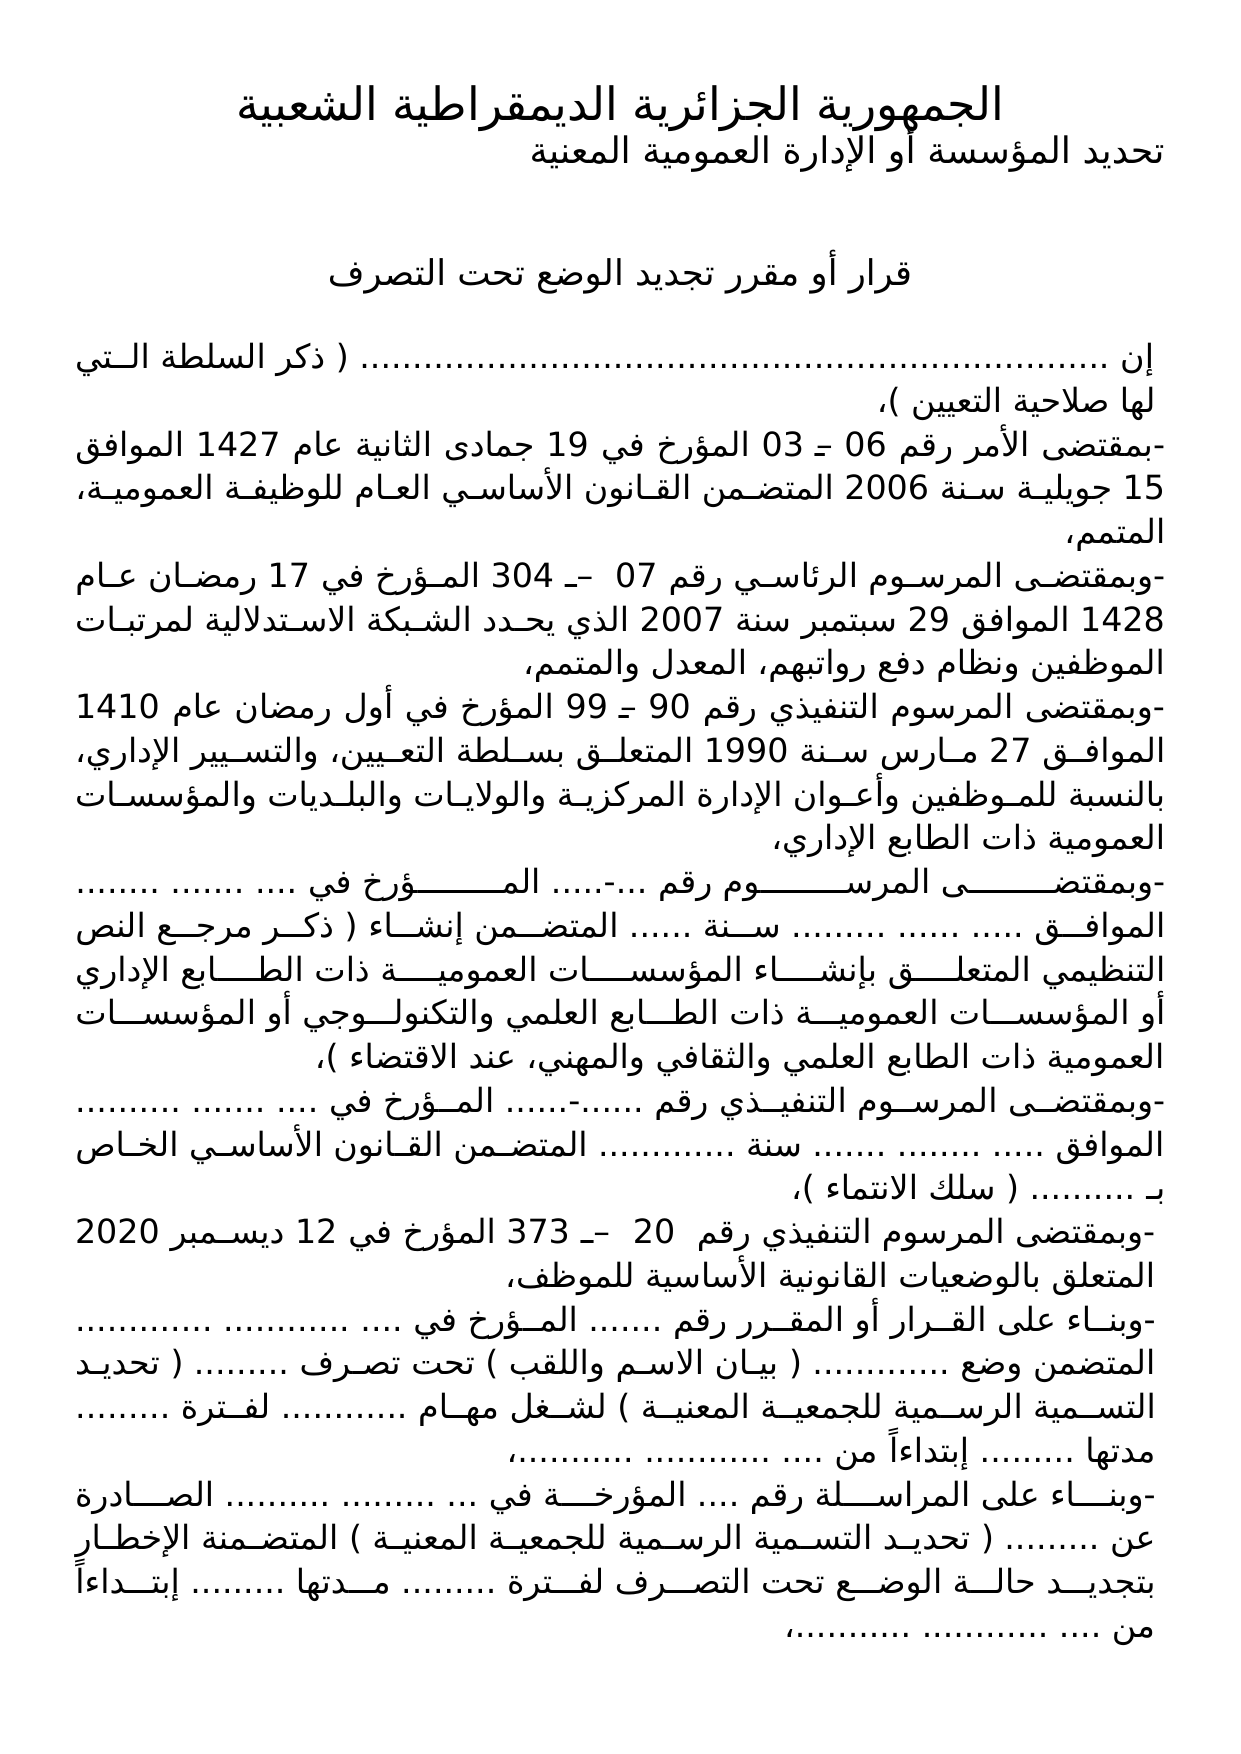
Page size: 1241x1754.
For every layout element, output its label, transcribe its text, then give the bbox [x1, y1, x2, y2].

text -وبمقتضى المرسوم التنفيذي رقم 20 – 373 المؤرخ في 12 ديسمبر 2020 المتعلق بالوضعيات القانونية الأساسية للموظف، [75, 1208, 1156, 1296]
text -وبمقتضى المرسوم التنفيذي رقم ......-...... المؤرخ في .... ....... .......... الموافق ..... ........ ....... سنة ............. المتضمن القانون الأساسي الخاص بـ .......... ( سلك الانتماء )، [75, 1077, 1165, 1208]
text تحديد المؤسسة أو الإدارة العمومية المعنية [75, 131, 1165, 172]
text -بمقتضى الأمر رقم 06 – 03 المؤرخ في 19 جمادى الثانية عام 1427 الموافق 15 جويلية سنة 2006 المتضمن القانون الأساسي العام للوظيفة العمومية، المتمم، [75, 421, 1165, 552]
text -وبمقتضى المرسوم رقم ...-..... المؤرخ في .... ....... ........ الموافق ..... ...... ......... سنة ...... المتضمن إنشاء ( ذكر مرجع النص التنظيمي المتعلق بإنشاء المؤسسات العمومية ذات الطابع الإداري أو المؤسسات العمومية ذات الطابع العلمي والتكنولوجي أو المؤسسات العمومية ذات الطابع العلمي والثقافي والمهني، عند الاقتضاء )، [75, 858, 1165, 1077]
text قرار أو مقرر تجديد الوضع تحت التصرف [75, 253, 1165, 293]
text -وبناء على القرار أو المقرر رقم ....... المؤرخ في .... ............ ............. المتضمن وضع ............. ( بيان الاسم واللقب ) تحت تصرف ......... ( تحديد التسمية الرسمية للجمعية المعنية ) لشغل مهام ............ لفترة ......... مدتها ......... إبتداءاً من .... ............ ...........، [75, 1296, 1156, 1471]
text الجمهورية الجزائرية الديمقراطية الشعبية [75, 75, 1165, 131]
text -وبناء على المراسلة رقم .... المؤرخة في ... ......... .......... الصادرة عن ......... ( تحديد التسمية الرسمية للجمعية المعنية ) المتضمنة الإخطار بتجديد حالة الوضع تحت التصرف لفترة ......... مدتها ......... إبتداءاً من .... ............ ...........، [75, 1471, 1156, 1646]
text -وبمقتضى المرسوم الرئاسي رقم 07 – 304 المؤرخ في 17 رمضان عام 1428 الموافق 29 سبتمبر سنة 2007 الذي يحدد الشبكة الاستدلالية لمرتبات الموظفين ونظام دفع رواتبهم، المعدل والمتمم، [75, 552, 1165, 683]
text -وبمقتضى المرسوم التنفيذي رقم 90 – 99 المؤرخ في أول رمضان عام 1410 الموافق 27 مارس سنة 1990 المتعلق بسلطة التعيين، والتسيير الإداري، بالنسبة للموظفين وأعوان الإدارة المركزية والولايات والبلديات والمؤسسات العمومية ذات الطابع الإداري، [75, 683, 1165, 858]
text إن ....................................................................... ( ذكر السلطة التي لها صلاحية التعيين )، [75, 333, 1156, 421]
